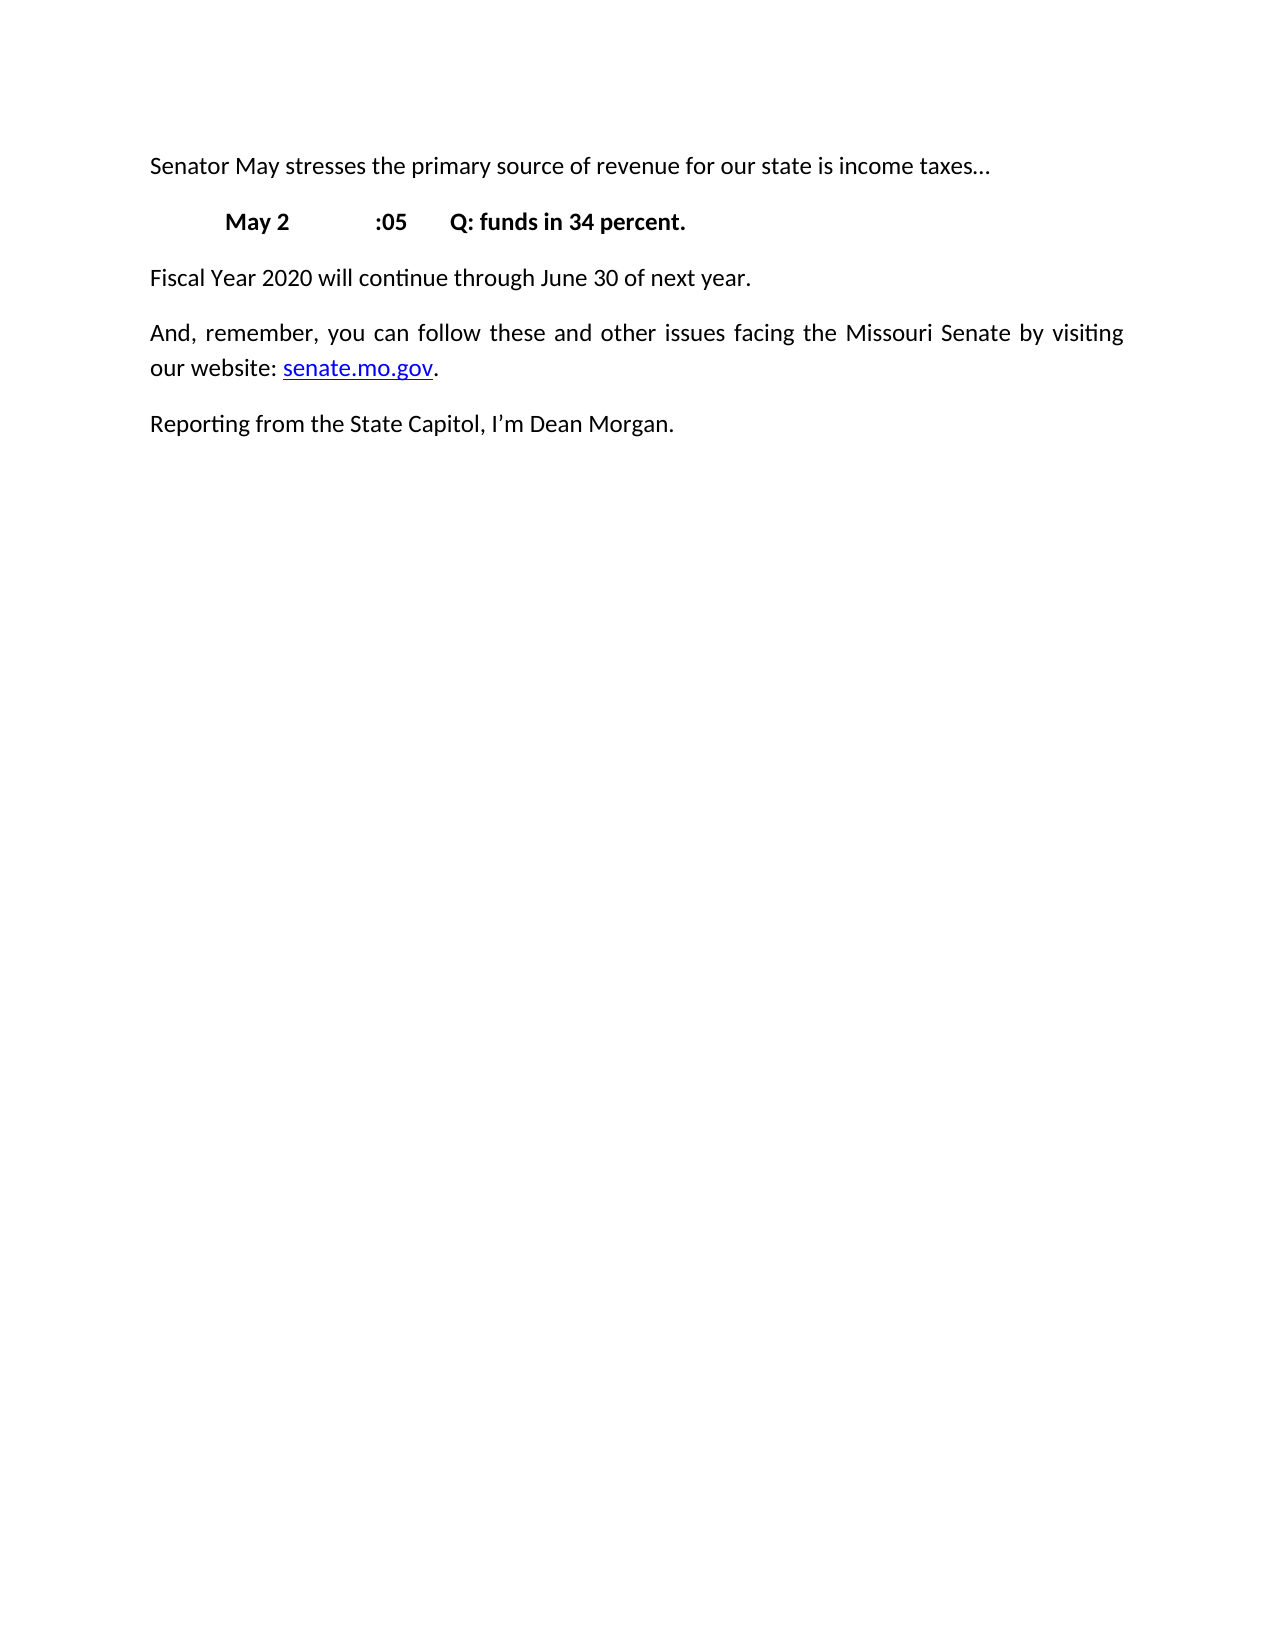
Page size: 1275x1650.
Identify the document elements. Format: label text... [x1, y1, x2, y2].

text Fiscal Year 2020 will continue through June 30 of next year. [150, 262, 1125, 292]
text And, remember, you can follow these and other issues facing the Missouri Senate by visiting our website: senate.mo.gov. [150, 317, 1125, 383]
text Senator May stresses the primary source of revenue for our state is income taxes… [150, 150, 1125, 181]
text May 2 :05 Q: funds in 34 percent. [150, 206, 1125, 236]
text Reporting from the State Capitol, I’m Dean Morgan. [150, 408, 1125, 439]
